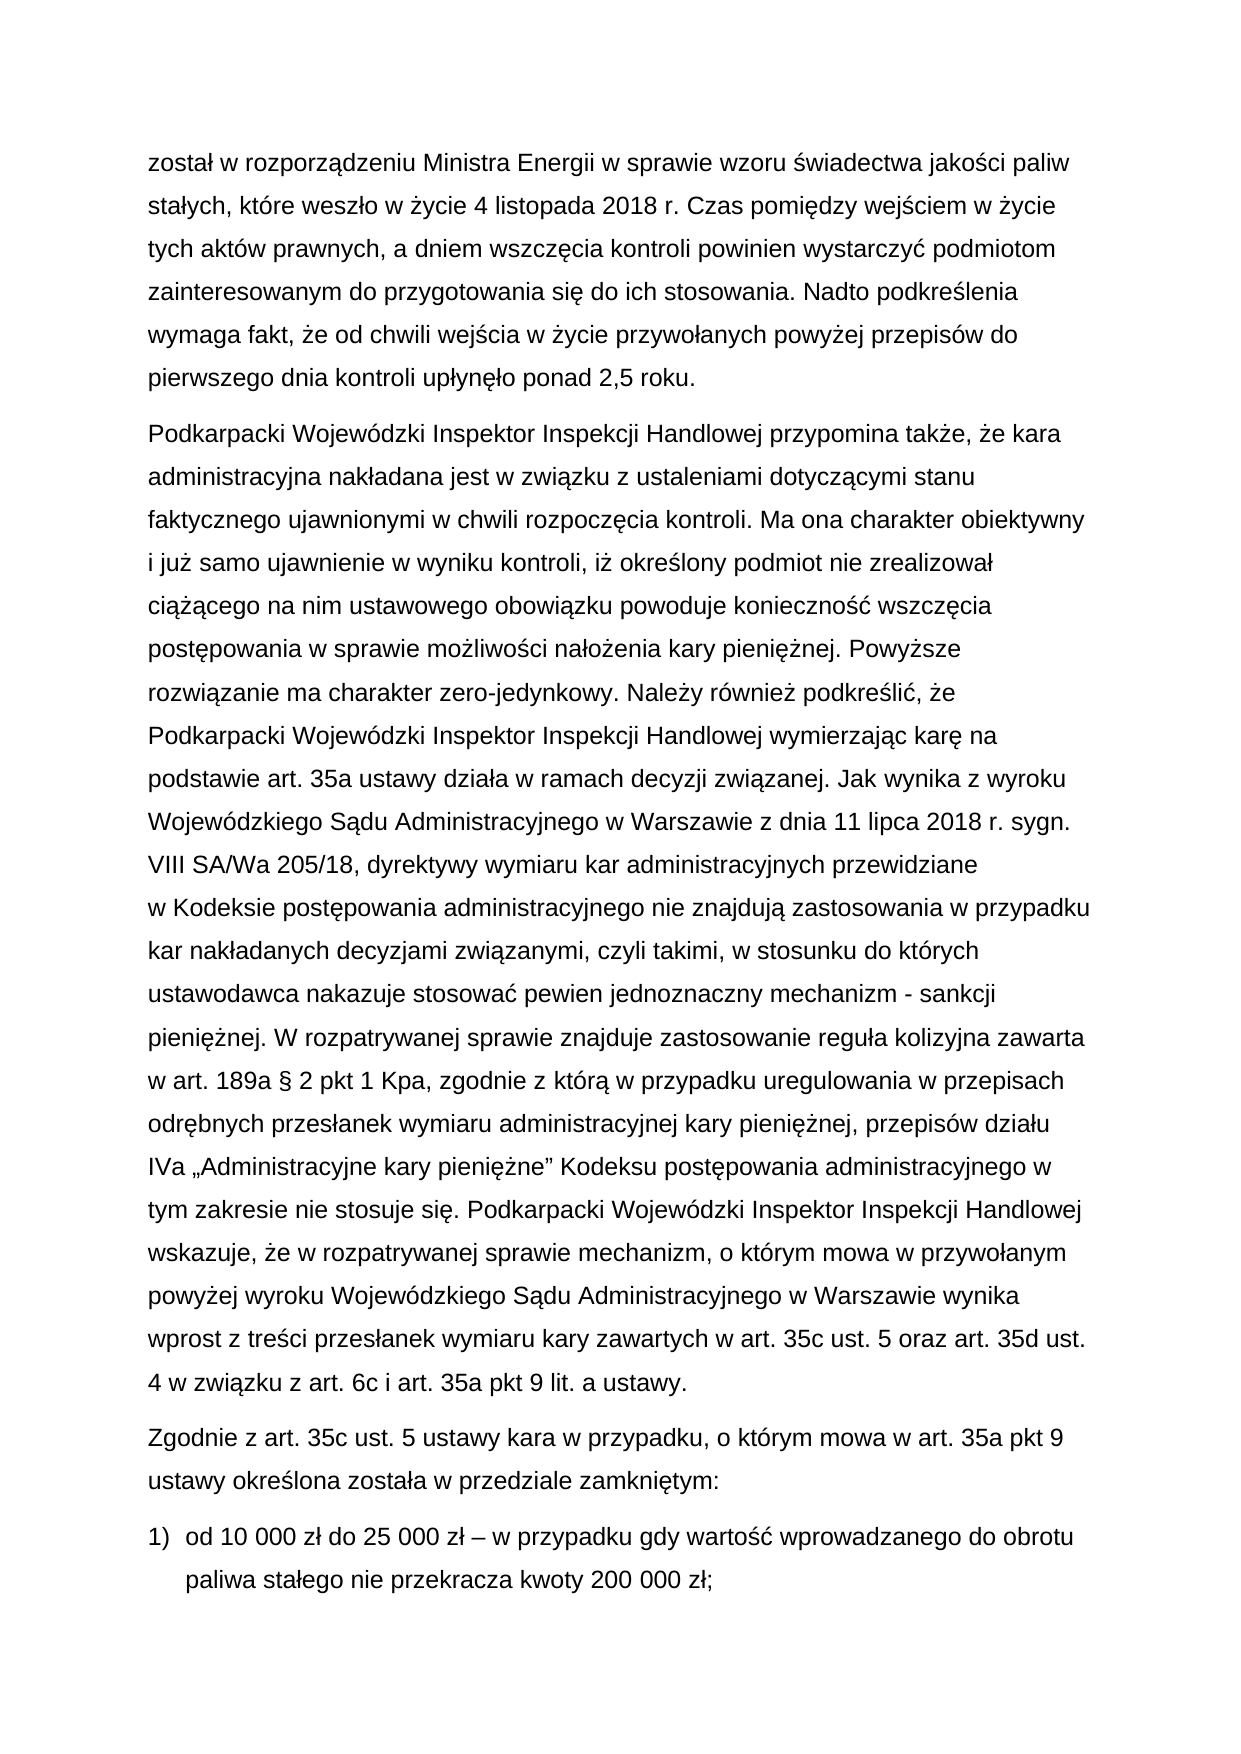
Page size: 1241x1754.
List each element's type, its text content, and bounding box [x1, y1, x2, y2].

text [148, 148, 1093, 392]
text Zgodnie z art. 35c ust. 5 ustawy kara w przypadku, o którym mowa w art. 35a pkt 9 ustawy określona została w przedziale zamkniętym: [148, 1423, 1093, 1495]
list od 10 000 zł do 25 000 zł – w przypadku gdy wartość wprowadzanego do obrotu paliwa stałego nie przekracza kwoty 200 000 zł; [148, 1522, 1093, 1594]
text Podkarpacki Wojewódzki Inspektor Inspekcji Handlowej przypomina także, że kara administracyjna nakładana jest w związku z ustaleniami dotyczącymi stanu faktycznego ujawnionymi w chwili rozpoczęcia kontroli. Ma ona charakter obiektywny i już samo ujawnienie w wyniku kontroli, iż określony podmiot nie zrealizował ciążącego na nim ustawowego obowiązku powoduje konieczność wszczęcia postępowania w sprawie możliwości nałożenia kary pieniężnej. Powyższe rozwiązanie ma charakter zero-jedynkowy. Należy również podkreślić, że Podkarpacki Wojewódzki Inspektor Inspekcji Handlowej wymierzając karę na podstawie art. 35a ustawy działa w ramach decyzji związanej. Jak wynika z wyroku Wojewódzkiego Sądu Administracyjnego w Warszawie z dnia 11 lipca 2018 r. sygn. VIII SA/Wa 205/18, dyrektywy wymiaru kar administracyjnych przewidziane w Kodeksie postępowania administracyjnego nie znajdują zastosowania w przypadku kar nakładanych decyzjami związanymi, czyli takimi, w stosunku do których ustawodawca nakazuje stosować pewien jednoznaczny mechanizm - sankcji pieniężnej. W rozpatrywanej sprawie znajduje zastosowanie reguła kolizyjna zawarta w art. 189a § 2 pkt 1 Kpa, zgodnie z którą w przypadku uregulowania w przepisach odrębnych przesłanek wymiaru administracyjnej kary pieniężnej, przepisów działu IVa „Administracyjne kary pieniężne” Kodeksu postępowania administracyjnego w tym zakresie nie stosuje się. Podkarpacki Wojewódzki Inspektor Inspekcji Handlowej wskazuje, że w rozpatrywanej sprawie mechanizm, o którym mowa w przywołanym powyżej wyroku Wojewódzkiego Sądu Administracyjnego w Warszawie wynika wprost z treści przesłanek wymiaru kary zawartych w art. 35c ust. 5 oraz art. 35d ust. 4 w związku z art. 6c i art. 35a pkt 9 lit. a ustawy. [148, 419, 1093, 1396]
